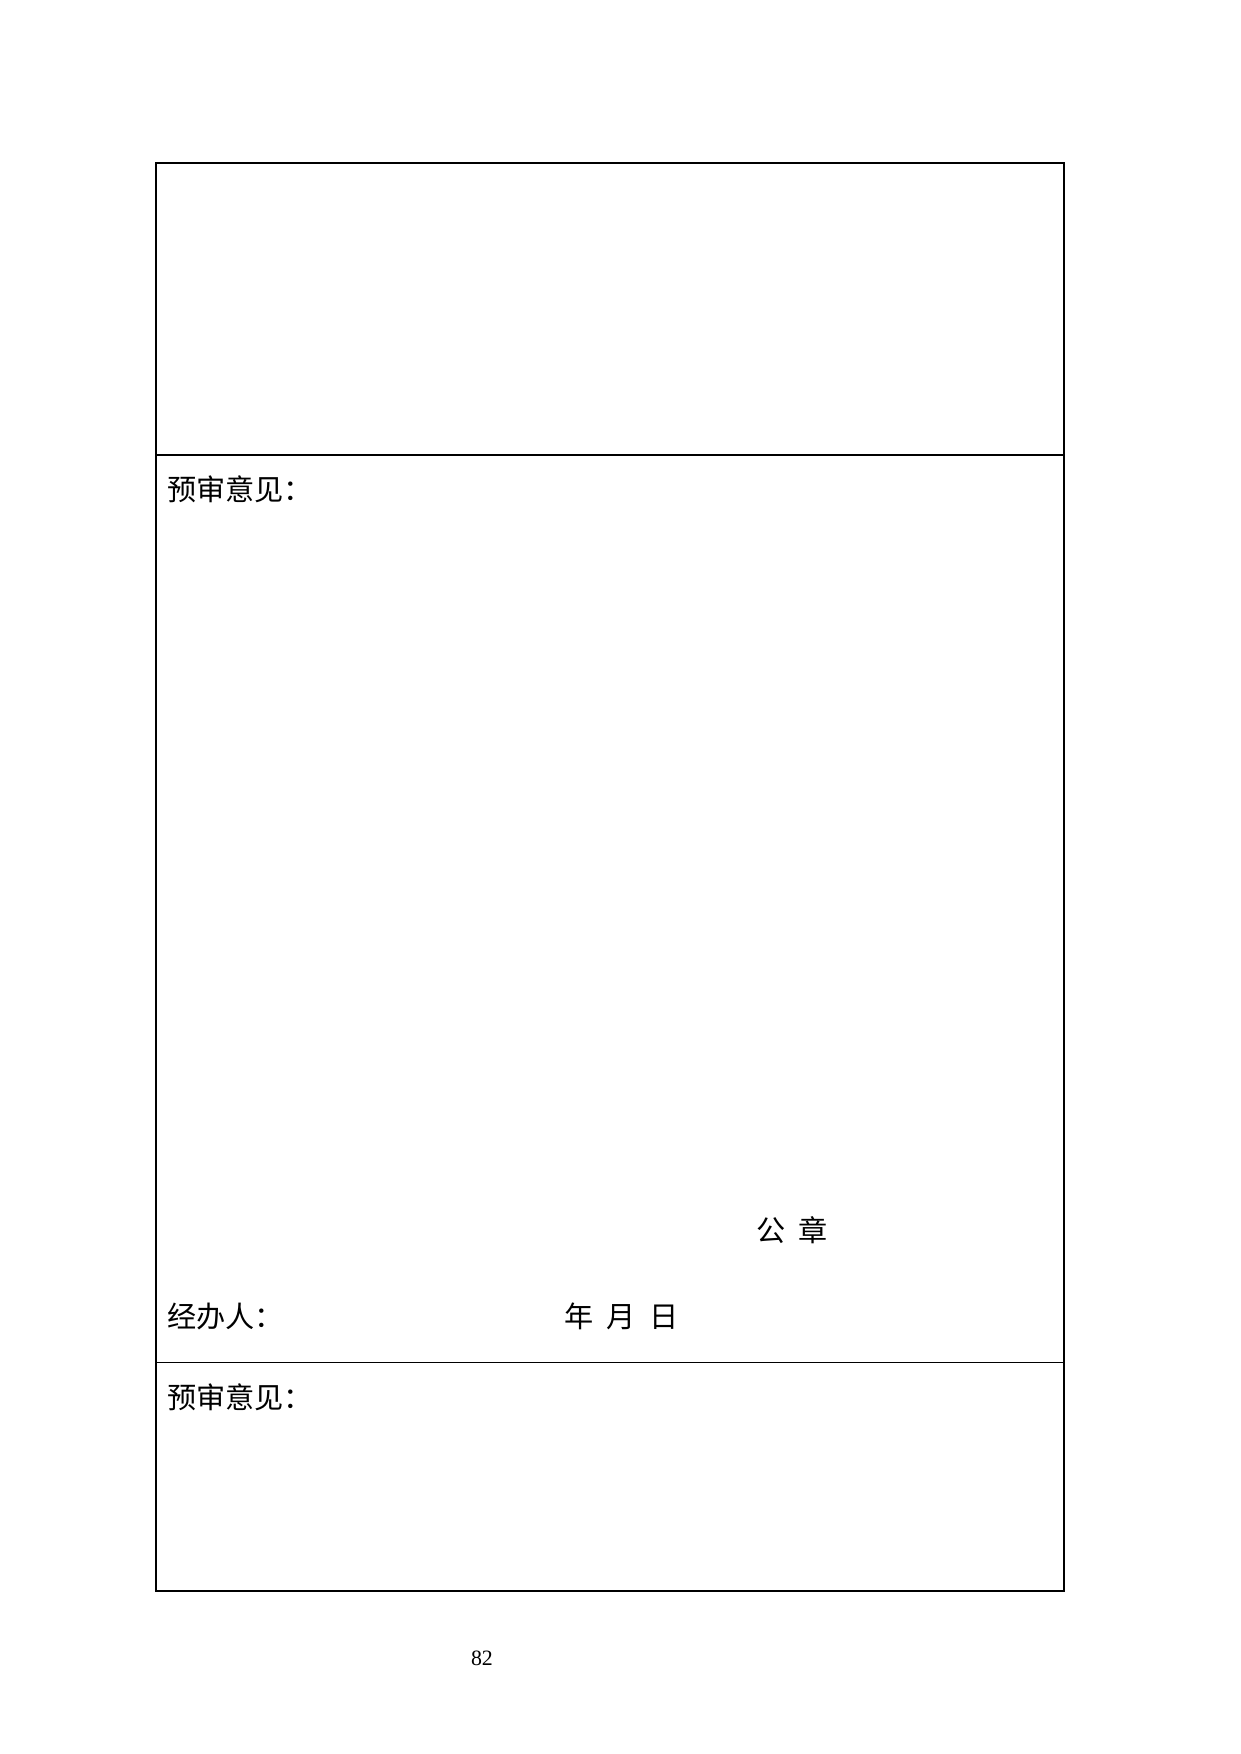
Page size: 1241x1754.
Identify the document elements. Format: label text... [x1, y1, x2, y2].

table_cell 预审意见： 公 章 经办人： 年 月 日 [157, 456, 1063, 1361]
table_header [157, 164, 1063, 454]
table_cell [157, 1363, 1063, 1590]
